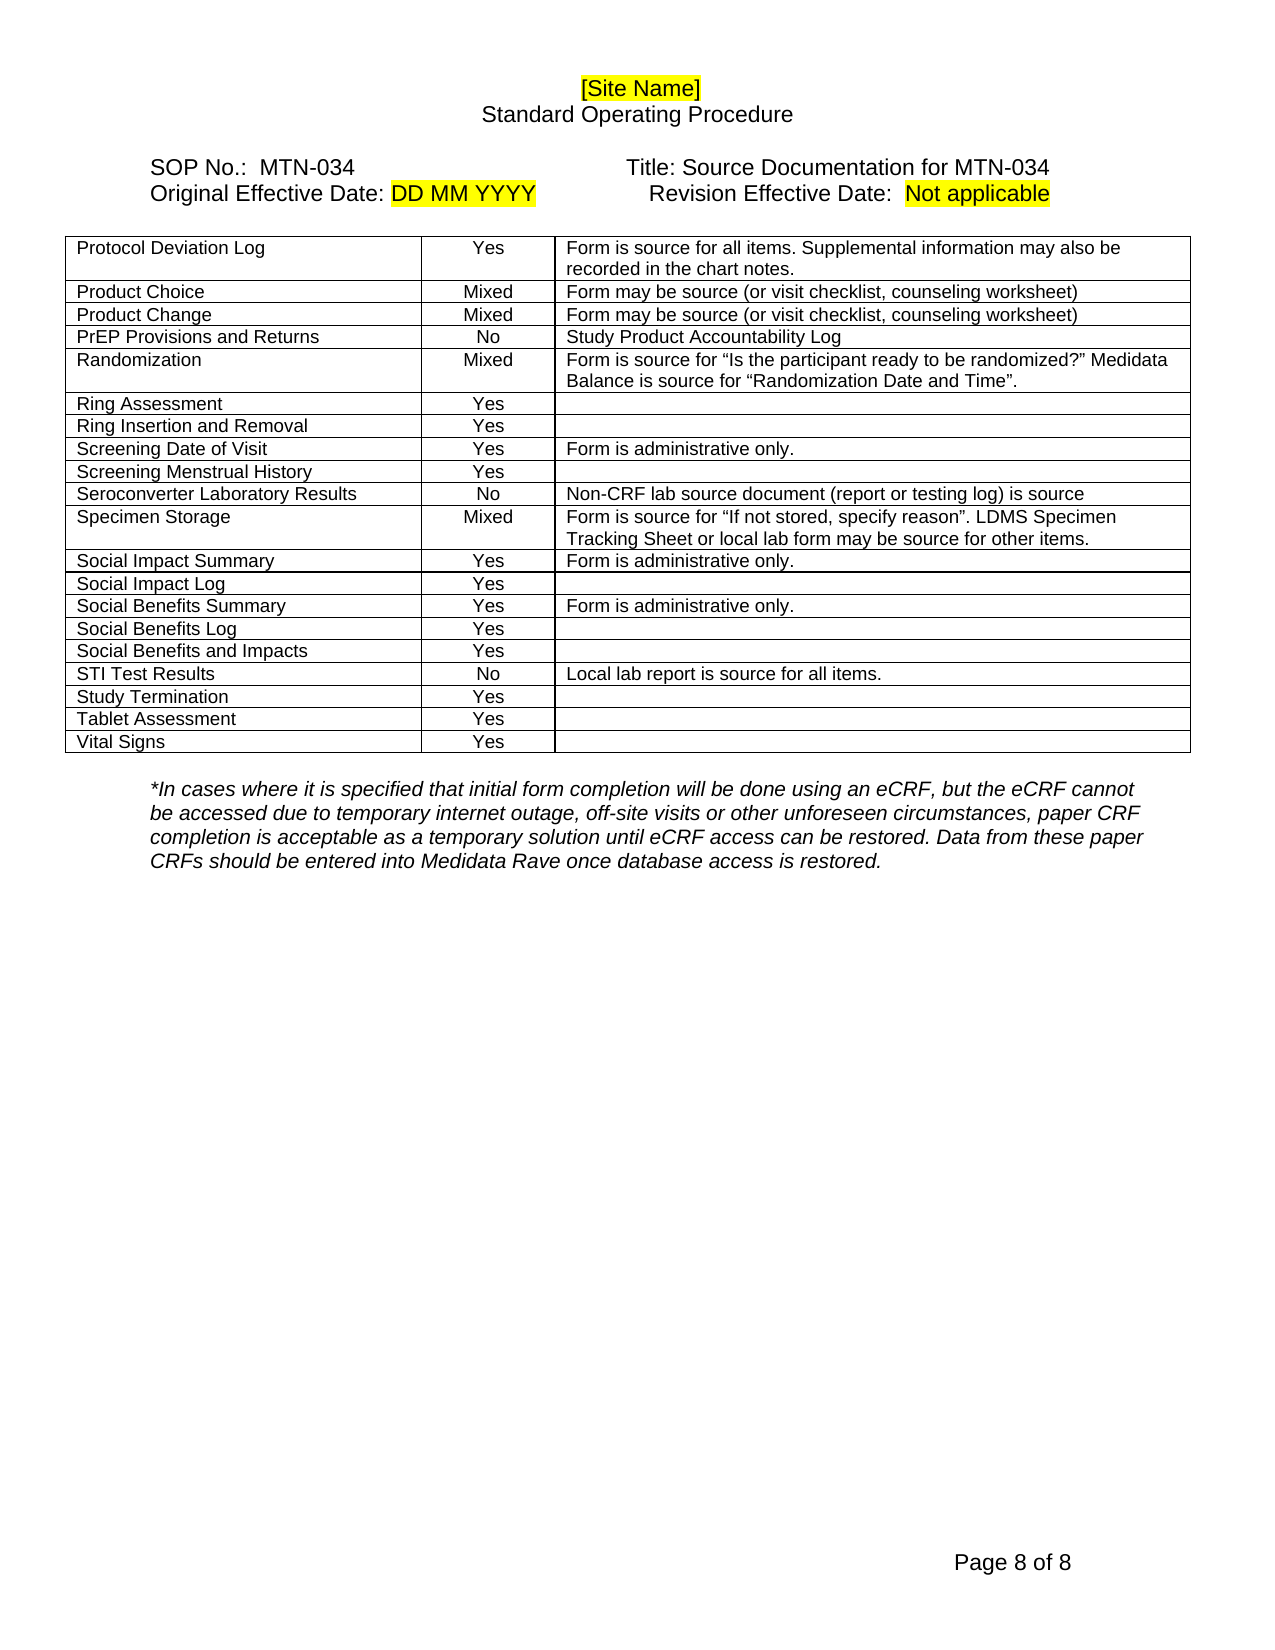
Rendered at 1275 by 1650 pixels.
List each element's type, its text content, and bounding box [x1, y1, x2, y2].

table_cell Form is source for all items. Supplemental information may also be recorded in the chart notes. [556, 237, 1190, 280]
table_cell [556, 686, 1190, 707]
table_cell Social Impact Summary [66, 550, 421, 571]
table_cell Form is administrative only. [556, 595, 1190, 617]
table_cell Local lab report is source for all items. [556, 663, 1190, 684]
table_cell No [422, 663, 554, 684]
table_cell PrEP Provisions and Returns [66, 326, 421, 347]
table_cell No [422, 483, 554, 505]
table_cell Form may be source (or visit checklist, counseling worksheet) [556, 281, 1190, 302]
table_cell [556, 415, 1190, 437]
table_cell Screening Date of Visit [66, 438, 421, 459]
table_cell Yes [422, 686, 554, 707]
table_cell Form is source for “Is the participant ready to be randomized?” Medidata Balance is source for “Randomization Date and Time”. [556, 349, 1190, 392]
table_cell Yes [422, 573, 554, 594]
table_cell Non-CRF lab source document (report or testing log) is source [556, 483, 1190, 505]
table_cell Ring Insertion and Removal [66, 415, 421, 437]
table_cell [556, 640, 1190, 662]
table_cell Screening Menstrual History [66, 461, 421, 482]
table_cell Seroconverter Laboratory Results [66, 483, 421, 505]
table_cell [556, 461, 1190, 482]
table_cell Form is administrative only. [556, 438, 1190, 459]
table_cell Ring Assessment [66, 393, 421, 414]
table_cell Yes [422, 461, 554, 482]
text *In cases where it is specified that initial form completion will be done using an eCRF, but the eCRF cannot be accessed due to temporary internet outage, off-site visits or other unforeseen circumstances, paper CRF completion is acceptable as a temporary solution until eCRF access can be restored. Data from these paper CRFs should be entered into Medidata Rave once database access is restored. [150, 777, 1162, 873]
table_cell Specimen Storage [66, 506, 421, 549]
table_cell Study Termination [66, 686, 421, 707]
table_cell Randomization [66, 349, 421, 392]
table_cell [556, 731, 1190, 752]
table_cell Yes [422, 640, 554, 662]
table_cell Form is source for “If not stored, specify reason”. LDMS Specimen Tracking Sheet or local lab form may be source for other items. [556, 506, 1190, 549]
table_cell Yes [422, 595, 554, 617]
table_cell Yes [422, 393, 554, 414]
table_cell Yes [422, 438, 554, 459]
table_cell STI Test Results [66, 663, 421, 684]
table_cell Study Product Accountability Log [556, 326, 1190, 347]
table_cell [556, 393, 1190, 414]
table_cell No [422, 326, 554, 347]
table_cell Mixed [422, 281, 554, 302]
table_cell Social Impact Log [66, 573, 421, 594]
table_cell Mixed [422, 506, 554, 549]
table_cell Social Benefits and Impacts [66, 640, 421, 662]
table_cell Mixed [422, 349, 554, 392]
table_cell Form is administrative only. [556, 550, 1190, 571]
table_cell [556, 618, 1190, 639]
table_cell Product Choice [66, 281, 421, 302]
table_cell Yes [422, 618, 554, 639]
table_cell Vital Signs [66, 731, 421, 752]
table_cell Yes [422, 708, 554, 730]
table_cell Tablet Assessment [66, 708, 421, 730]
table_cell [556, 573, 1190, 594]
table_cell Social Benefits Summary [66, 595, 421, 617]
table_cell Yes [422, 731, 554, 752]
table_cell Yes [422, 237, 554, 280]
table_cell Product Change [66, 303, 421, 325]
table_cell [556, 708, 1190, 730]
table_cell Social Benefits Log [66, 618, 421, 639]
table_cell Form may be source (or visit checklist, counseling worksheet) [556, 303, 1190, 325]
table_cell Yes [422, 550, 554, 571]
table_cell Protocol Deviation Log [66, 237, 421, 280]
table_cell Mixed [422, 303, 554, 325]
table_cell Yes [422, 415, 554, 437]
